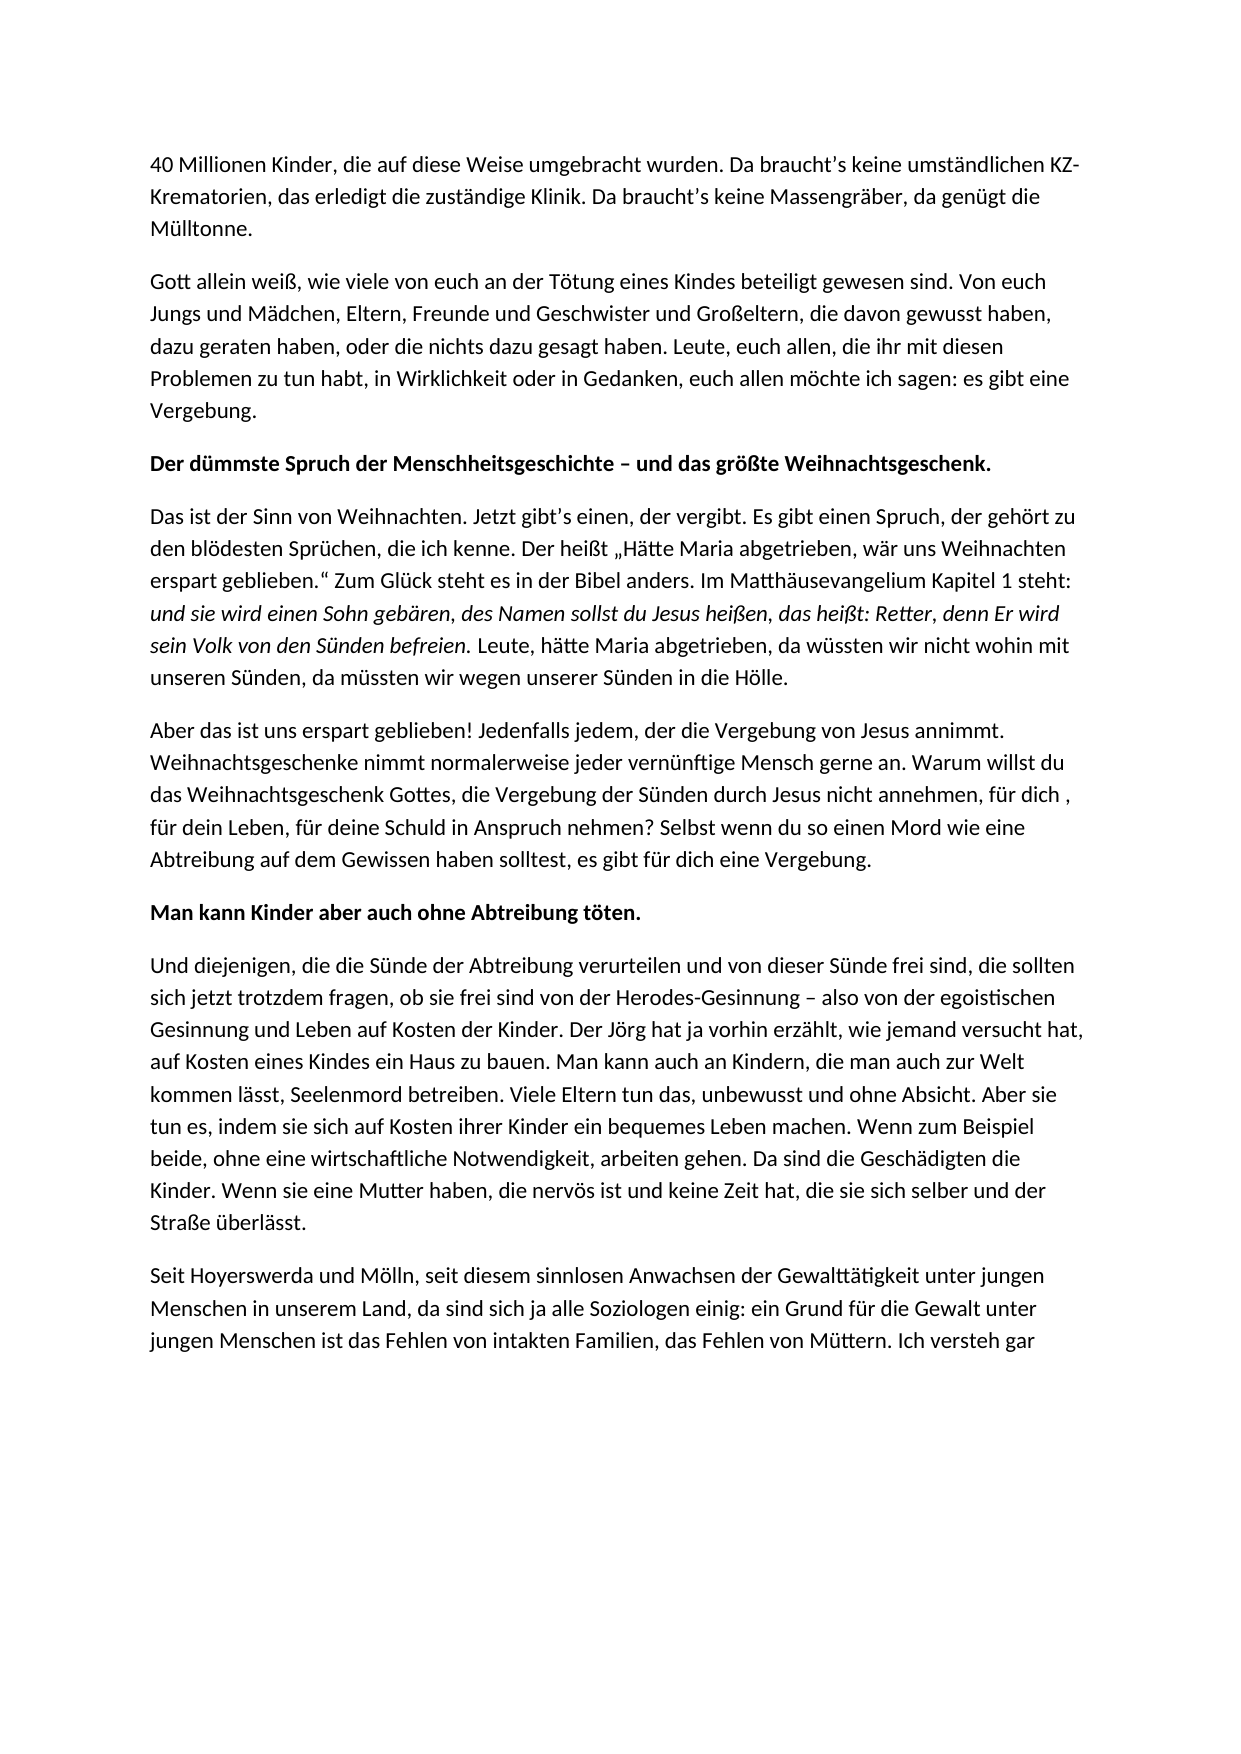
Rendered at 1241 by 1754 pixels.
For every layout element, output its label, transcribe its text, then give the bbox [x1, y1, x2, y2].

text Man kann Kinder aber auch ohne Abtreibung töten. [150, 898, 1090, 926]
text Aber das ist uns erspart geblieben! Jedenfalls jedem, der die Vergebung von Jesus annimmt. Weihnachtsgeschenke nimmt normalerweise jeder vernünftige Mensch gerne an. Warum willst du das Weihnachtsgeschenk Gottes, die Vergebung der Sünden durch Jesus nicht annehmen, für dich , für dein Leben, für deine Schuld in Anspruch nehmen? Selbst wenn du so einen Mord wie eine Abtreibung auf dem Gewissen haben solltest, es gibt für dich eine Vergebung. [150, 716, 1090, 873]
text Und diejenigen, die die Sünde der Abtreibung verurteilen und von dieser Sünde frei sind, die sollten sich jetzt trotzdem fragen, ob sie frei sind von der Herodes-Gesinnung – also von der egoistischen Gesinnung und Leben auf Kosten der Kinder. Der Jörg hat ja vorhin erzählt, wie jemand versucht hat, auf Kosten eines Kindes ein Haus zu bauen. Man kann auch an Kindern, die man auch zur Welt kommen lässt, Seelenmord betreiben. Viele Eltern tun das, unbewusst und ohne Absicht. Aber sie tun es, indem sie sich auf Kosten ihrer Kinder ein bequemes Leben machen. Wenn zum Beispiel beide, ohne eine wirtschaftliche Notwendigkeit, arbeiten gehen. Da sind die Geschädigten die Kinder. Wenn sie eine Mutter haben, die nervös ist und keine Zeit hat, die sie sich selber und der Straße überlässt. [150, 951, 1090, 1236]
text Gott allein weiß, wie viele von euch an der Tötung eines Kindes beteiligt gewesen sind. Von euch Jungs und Mädchen, Eltern, Freunde und Geschwister und Großeltern, die davon gewusst haben, dazu geraten haben, oder die nichts dazu gesagt haben. Leute, euch allen, die ihr mit diesen Problemen zu tun habt, in Wirklichkeit oder in Gedanken, euch allen möchte ich sagen: es gibt eine Vergebung. [150, 267, 1090, 424]
text Der dümmste Spruch der Menschheitsgeschichte – und das größte Weihnachtsgeschenk. [150, 449, 1090, 477]
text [150, 150, 1090, 242]
text Das ist der Sinn von Weihnachten. Jetzt gibt’s einen, der vergibt. Es gibt einen Spruch, der gehört zu den blödesten Sprüchen, die ich kenne. Der heißt „Hätte Maria abgetrieben, wär uns Weihnachten erspart geblieben.“ Zum Glück steht es in der Bibel anders. Im Matthäusevangelium Kapitel 1 steht: und sie wird einen Sohn gebären, des Namen sollst du Jesus heißen, das heißt: Retter, denn Er wird sein Volk von den Sünden befreien. Leute, hätte Maria abgetrieben, da wüssten wir nicht wohin mit unseren Sünden, da müssten wir wegen unserer Sünden in die Hölle. [150, 502, 1090, 691]
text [150, 1261, 1090, 1386]
